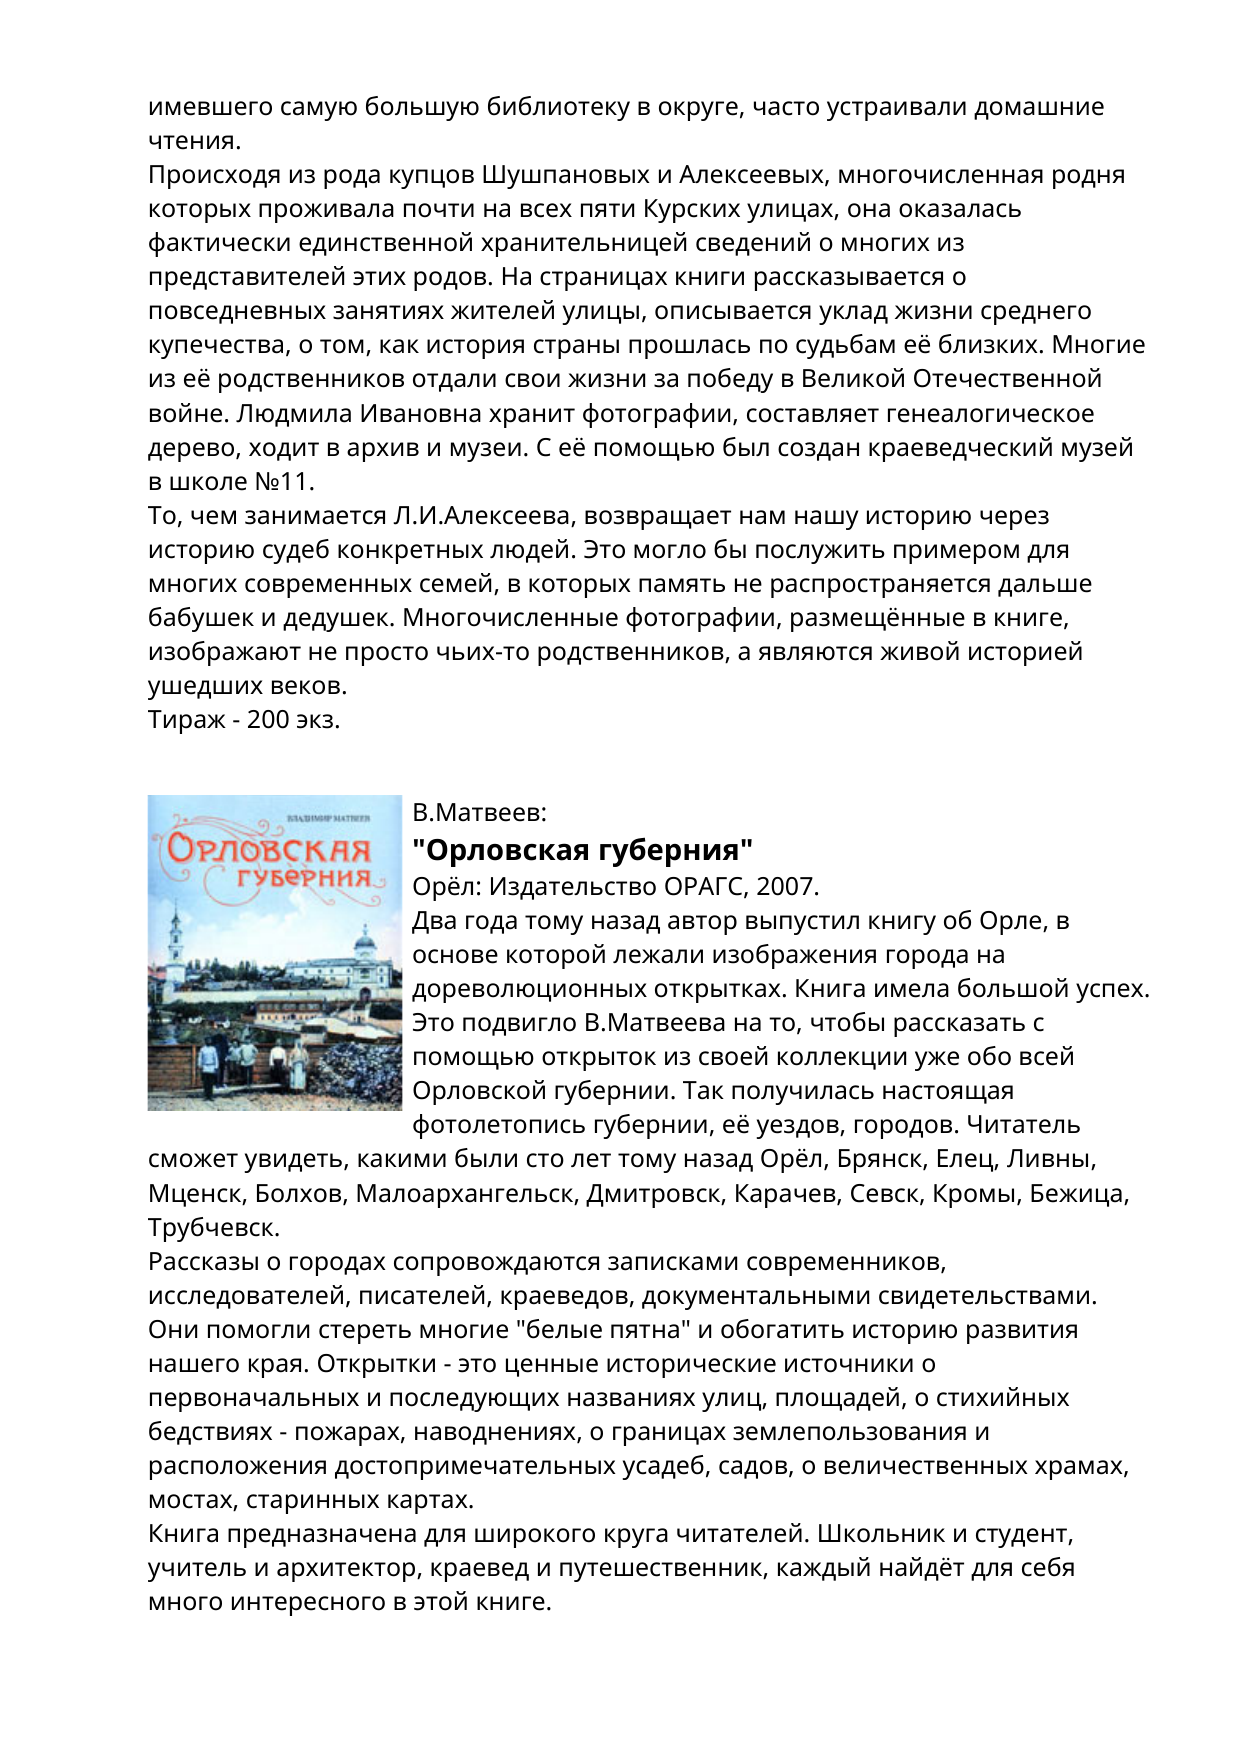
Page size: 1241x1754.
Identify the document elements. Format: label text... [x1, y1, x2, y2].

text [148, 89, 1152, 157]
text В.Матвеев: [407, 795, 1152, 829]
text Книга предназначена для широкого круга читателей. Школьник и студент, учитель и архитектор, краевед и путешественник, каждый найдёт для себя много интересного в этой книге. [148, 1516, 1152, 1618]
picture [147, 795, 403, 1111]
text Два года тому назад автор выпустил книгу об Орле, в основе которой лежали изображения города на дореволюционных открытках. Книга имела большой успех. Это подвигло В.Матвеева на то, чтобы рассказать с помощью открыток из своей коллекции уже обо всей Орловской губернии. Так получилась настоящая фотолетопись губернии, её уездов, городов. Читатель сможет увидеть, какими были сто лет тому назад Орёл, Брянск, Елец, Ливны, Мценск, Болхов, Малоархангельск, Дмитровск, Карачев, Севск, Кромы, Бежица, Трубчевск. [148, 903, 1152, 1243]
text Тираж - 200 экз. [148, 702, 1152, 736]
text Происходя из рода купцов Шушпановых и Алексеевых, многочисленная родня которых проживала почти на всех пяти Курских улицах, она оказалась фактически единственной хранительницей сведений о многих из представителей этих родов. На страницах книги рассказывается о повседневных занятиях жителей улицы, описывается уклад жизни среднего купечества, о том, как история страны прошлась по судьбам её близких. Многие из её родственников отдали свои жизни за победу в Великой Отечественной войне. Людмила Ивановна хранит фотографии, составляет генеалогическое дерево, ходит в архив и музеи. С её помощью был создан краеведческий музей в школе №11. [148, 157, 1152, 497]
text "Орловская губерния" [407, 829, 1152, 869]
text То, чем занимается Л.И.Алексеева, возвращает нам нашу историю через историю судеб конкретных людей. Это могло бы послужить примером для многих современных семей, в которых память не распространяется дальше бабушек и дедушек. Многочисленные фотографии, размещённые в книге, изображают не просто чьих-то родственников, а являются живой историей ушедших веков. [148, 497, 1152, 702]
text Орёл: Издательство ОРАГС, 2007. [407, 869, 1152, 903]
text Рассказы о городах сопровождаются записками современников, исследователей, писателей, краеведов, документальными свидетельствами. Они помогли стереть многие "белые пятна" и обогатить историю развития нашего края. Открытки - это ценные исторические источники о первоначальных и последующих названиях улиц, площадей, о стихийных бедствиях - пожарах, наводнениях, о границах землепользования и расположения достопримечательных усадеб, садов, о величественных храмах, мостах, старинных картах. [148, 1243, 1152, 1516]
table_header [403, 795, 407, 1111]
